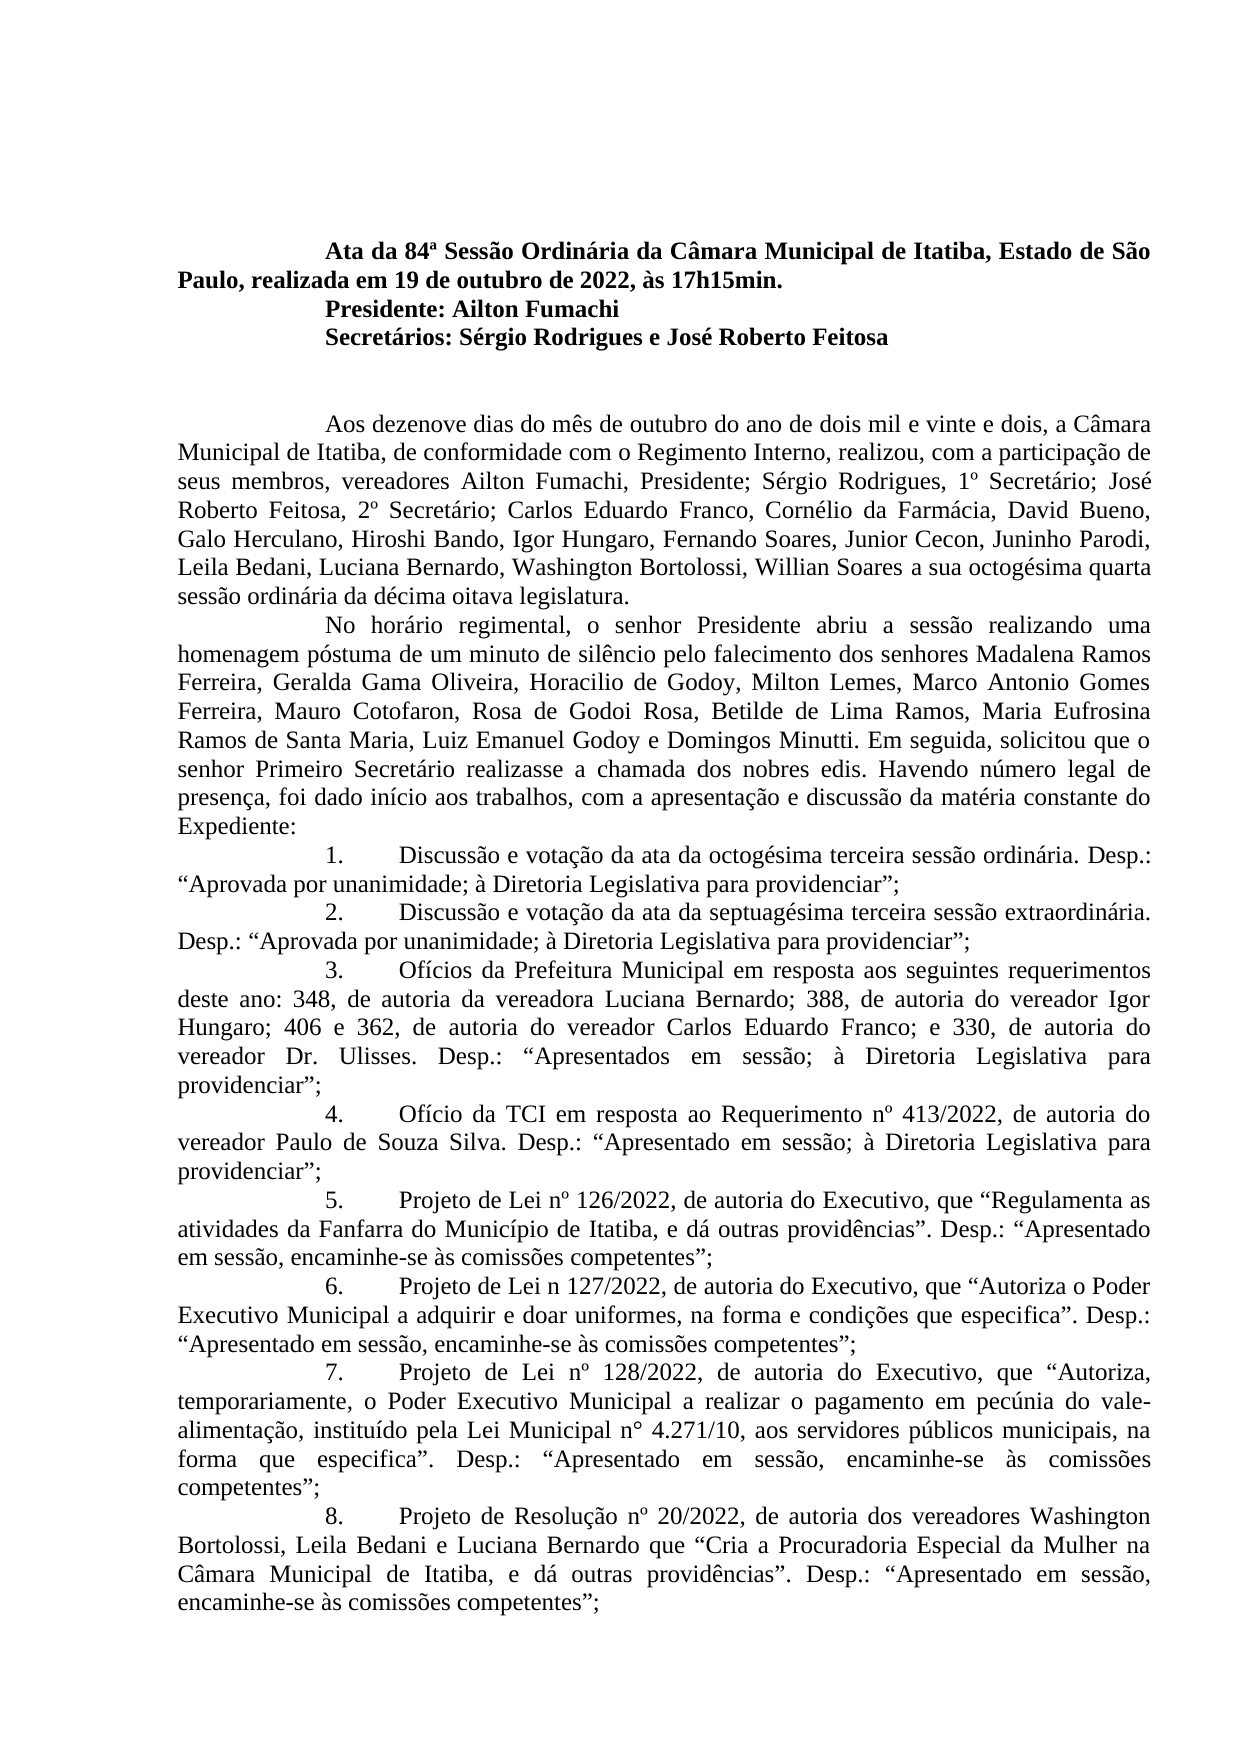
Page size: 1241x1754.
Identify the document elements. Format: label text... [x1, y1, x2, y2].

text Ata da 84ª Sessão Ordinária da Câmara Municipal de Itatiba, Estado de São Paulo, realizada em 19 de outubro de 2022, às 17h15min. [177, 236, 1152, 294]
list Projeto de Resolução nº 20/2022, de autoria dos vereadores Washington Bortolossi, Leila Bedani e Luciana Bernardo que “Cria a Procuradoria Especial da Mulher na Câmara Municipal de Itatiba, e dá outras providências”. Desp.: “Apresentado em sessão, encaminhe-se às comissões competentes”; [177, 1501, 1152, 1616]
list Ofícios da Prefeitura Municipal em resposta aos seguintes requerimentos deste ano: 348, de autoria da vereadora Luciana Bernardo; 388, de autoria do vereador Igor Hungaro; 406 e 362, de autoria do vereador Carlos Eduardo Franco; e 330, de autoria do vereador Dr. Ulisses. Desp.: “Apresentados em sessão; à Diretoria Legislativa para providenciar”; [177, 955, 1152, 1099]
text Secretários: Sérgio Rodrigues e José Roberto Feitosa [177, 322, 1152, 351]
text No horário regimental, o senhor Presidente abriu a sessão realizando uma homenagem póstuma de um minuto de silêncio pelo falecimento dos senhores Madalena Ramos Ferreira, Geralda Gama Oliveira, Horacilio de Godoy, Milton Lemes, Marco Antonio Gomes Ferreira, Mauro Cotofaron, Rosa de Godoi Rosa, Betilde de Lima Ramos, Maria Eufrosina Ramos de Santa Maria, Luiz Emanuel Godoy e Domingos Minutti. Em seguida, solicitou que o senhor Primeiro Secretário realizasse a chamada dos nobres edis. Havendo número legal de presença, foi dado início aos trabalhos, com a apresentação e discussão da matéria constante do Expediente: [177, 610, 1152, 840]
list Projeto de Lei n 127/2022, de autoria do Executivo, que “Autoriza o Poder Executivo Municipal a adquirir e doar uniformes, na forma e condições que especifica”. Desp.: “Apresentado em sessão, encaminhe-se às comissões competentes”; [177, 1271, 1152, 1357]
list Discussão e votação da ata da octogésima terceira sessão ordinária. Desp.: “Aprovada por unanimidade; à Diretoria Legislativa para providenciar”; [177, 840, 1152, 897]
list Ofício da TCI em resposta ao Requerimento nº 413/2022, de autoria do vereador Paulo de Souza Silva. Desp.: “Apresentado em sessão; à Diretoria Legislativa para providenciar”; [177, 1099, 1152, 1185]
list Projeto de Lei nº 128/2022, de autoria do Executivo, que “Autoriza, temporariamente, o Poder Executivo Municipal a realizar o pagamento em pecúnia do vale-alimentação, instituído pela Lei Municipal n° 4.271/10, aos servidores públicos municipais, na forma que especifica”. Desp.: “Apresentado em sessão, encaminhe-se às comissões competentes”; [177, 1357, 1152, 1501]
list Discussão e votação da ata da septuagésima terceira sessão extraordinária. Desp.: “Aprovada por unanimidade; à Diretoria Legislativa para providenciar”; [177, 897, 1152, 955]
text Presidente: Ailton Fumachi [177, 294, 1152, 322]
text Aos dezenove dias do mês de outubro do ano de dois mil e vinte e dois, a Câmara Municipal de Itatiba, de conformidade com o Regimento Interno, realizou, com a participação de seus membros, vereadores Ailton Fumachi, Presidente; Sérgio Rodrigues, 1º Secretário; José Roberto Feitosa, 2º Secretário; Carlos Eduardo Franco, Cornélio da Farmácia, David Bueno, Galo Herculano, Hiroshi Bando, Igor Hungaro, Fernando Soares, Junior Cecon, Juninho Parodi, Leila Bedani, Luciana Bernardo, Washington Bortolossi, Willian Soares a sua octogésima quarta sessão ordinária da décima oitava legislatura. [177, 409, 1152, 610]
list Projeto de Lei nº 126/2022, de autoria do Executivo, que “Regulamenta as atividades da Fanfarra do Município de Itatiba, e dá outras providências”. Desp.: “Apresentado em sessão, encaminhe-se às comissões competentes”; [177, 1185, 1152, 1271]
